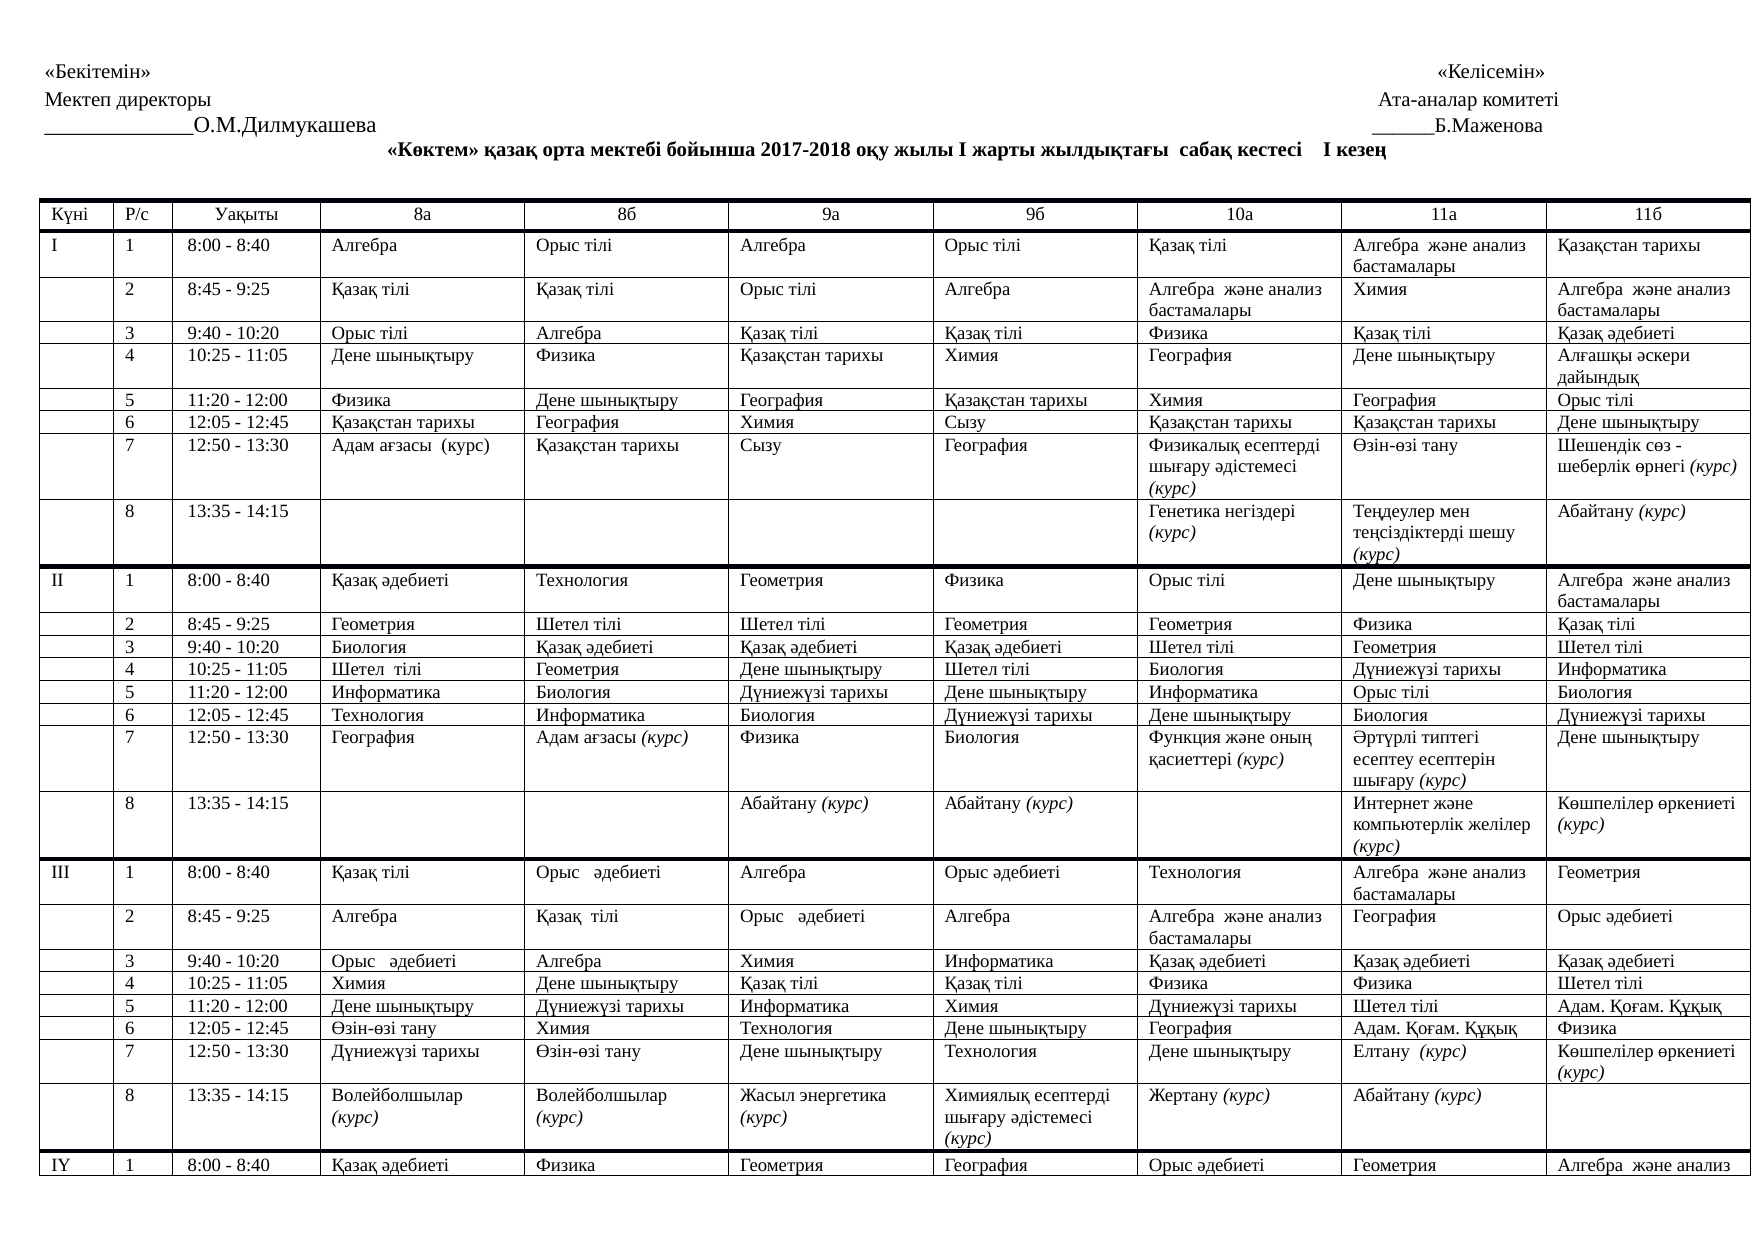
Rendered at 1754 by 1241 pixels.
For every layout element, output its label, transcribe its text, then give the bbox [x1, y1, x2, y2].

table_cell Биология [934, 726, 1137, 791]
table_cell Физика [934, 569, 1137, 612]
table_cell Дене шынықтыру [321, 344, 524, 387]
table_cell 4 [114, 344, 172, 387]
table_cell Қазақ тілі [729, 972, 933, 994]
table_cell Орыс тілі [1547, 389, 1750, 410]
table_cell Абайтану (курс) [1547, 500, 1750, 564]
table_cell 12:05 - 12:45 [173, 704, 320, 725]
table_cell Биология [321, 636, 524, 657]
table_cell Қазақ тілі [1342, 322, 1546, 343]
table_cell [40, 636, 113, 657]
table_cell Өзін-өзі тану [525, 1040, 728, 1083]
table_cell Абайтану (курс) [934, 792, 1137, 856]
table_cell 5 [114, 995, 172, 1016]
table_cell Алгебра және анализ бастамалары [1342, 233, 1546, 277]
table_cell Шетел тілі [525, 613, 728, 634]
table_cell Алгебра [321, 233, 524, 277]
table_cell 11:20 - 12:00 [173, 389, 320, 410]
table_cell Алгебра [934, 278, 1137, 321]
table_cell 11:20 - 12:00 [173, 681, 320, 702]
table_cell 2 [114, 613, 172, 634]
table_cell Информатика [525, 704, 728, 725]
table_cell [40, 434, 113, 498]
table_cell Қазақ әдебиеті [1138, 950, 1341, 971]
table_cell Орыс әдебиеті [934, 861, 1137, 904]
table_cell Химия [934, 344, 1137, 387]
text «Бекітемін» «Келісемін» [44, 59, 1724, 83]
table_cell Алгебра [934, 905, 1137, 948]
table_cell [321, 792, 524, 856]
table_cell Шетел тілі [934, 658, 1137, 680]
table_cell Абайтану (курс) [1342, 1084, 1546, 1149]
table_cell 8 [114, 500, 172, 564]
table_cell Орыс әдебиеті [1547, 905, 1750, 948]
table_cell 8 [114, 792, 172, 856]
table_cell 3 [114, 950, 172, 971]
table_cell Дене шынықтыру [1342, 344, 1546, 387]
text «Көктем» қазақ орта мектебі бойынша 2017-2018 оқу жылы І жарты жылдықтағы сабақ кестесі І кезең [44, 137, 1724, 161]
table_cell Функция және оның қасиеттері (курс) [1138, 726, 1341, 791]
table_cell [40, 704, 113, 725]
table_cell 4 [114, 972, 172, 994]
table_cell 12:50 - 13:30 [173, 434, 320, 498]
table_cell Адам ағзасы (курс) [321, 434, 524, 498]
table_cell 6 [114, 704, 172, 725]
table_cell Биология [729, 704, 933, 725]
table_cell 7 [114, 1040, 172, 1083]
table_cell Сызу [729, 434, 933, 498]
table_header 9а [729, 203, 933, 229]
table_cell 6 [114, 411, 172, 433]
table_cell 9:40 - 10:20 [173, 636, 320, 657]
table_cell Абайтану (курс) [729, 792, 933, 856]
table_cell Көшпелілер өркениеті (курс) [1547, 1040, 1750, 1083]
table_cell Дене шынықтыру [1547, 411, 1750, 433]
table_header Р/с [114, 203, 172, 229]
table_cell Теңдеулер мен теңсіздіктерді шешу (курс) [1342, 500, 1546, 564]
table_cell География [321, 726, 524, 791]
table_cell Қазақ әдебиеті [321, 569, 524, 612]
table_cell 2 [114, 278, 172, 321]
table_cell Интернет және компьютерлік желілер (курс) [1342, 792, 1546, 856]
table_cell География [1138, 1017, 1341, 1039]
table_cell Қазақ әдебиеті [934, 636, 1137, 657]
table_cell Дене шынықтыру [1138, 1040, 1341, 1083]
table_cell Қазақ тілі [934, 322, 1137, 343]
table_cell 8:45 - 9:25 [173, 613, 320, 634]
table_cell [40, 344, 113, 387]
table_cell Орыс әдебиеті [525, 861, 728, 904]
table_cell Геометрия [729, 569, 933, 612]
table_cell Физика [1342, 613, 1546, 634]
table_header 9б [934, 203, 1137, 229]
table_cell [40, 972, 113, 994]
table_cell Жасыл энергетика (курс) [729, 1084, 933, 1149]
table_cell Қазақстан тарихы [321, 411, 524, 433]
table_cell Алгебра және анализ бастамалары [1138, 905, 1341, 948]
table_cell 3 [114, 322, 172, 343]
table_cell 1 [114, 1153, 172, 1175]
table_cell 9:40 - 10:20 [173, 950, 320, 971]
table_cell Жертану (курс) [1138, 1084, 1341, 1149]
table_cell Көшпелілер өркениеті (курс) [1547, 792, 1750, 856]
table_cell Физика [1342, 972, 1546, 994]
table_cell Геометрия [1342, 636, 1546, 657]
table_cell Орыс әдебиеті [321, 950, 524, 971]
table_cell Алгебра [729, 861, 933, 904]
table_cell 13:35 - 14:15 [173, 792, 320, 856]
table_cell [40, 1084, 113, 1149]
table_cell ІІІ [40, 861, 113, 904]
table_cell 8:00 - 8:40 [173, 233, 320, 277]
table_cell Дүниежүзі тарихы [321, 1040, 524, 1083]
table_cell Биология [1342, 704, 1546, 725]
table_cell Дене шынықтыру [1342, 569, 1546, 612]
table_cell 9:40 - 10:20 [173, 322, 320, 343]
table_cell Генетика негіздері (курс) [1138, 500, 1341, 564]
table_cell 13:35 - 14:15 [173, 500, 320, 564]
table_cell Адам. Қоғам. Құқық [1342, 1017, 1546, 1039]
table_cell Технология [729, 1017, 933, 1039]
table_cell Елтану (курс) [1342, 1040, 1546, 1083]
table_cell Өзін-өзі тану [1342, 434, 1546, 498]
table_cell [1547, 1084, 1750, 1149]
table_cell Информатика [729, 995, 933, 1016]
table_cell Химия [1342, 278, 1546, 321]
table_cell Шешендік сөз -шеберлік өрнегі (курс) [1547, 434, 1750, 498]
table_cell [1547, 1153, 1750, 1175]
table_cell Физика [729, 726, 933, 791]
table_cell 12:50 - 13:30 [173, 726, 320, 791]
table_cell География [1342, 905, 1546, 948]
table_cell [934, 500, 1137, 564]
table_cell 1 [114, 569, 172, 612]
table_cell Шетел тілі [321, 658, 524, 680]
table_cell Шетел тілі [729, 613, 933, 634]
table_cell Алгебра және анализ бастамалары [1342, 861, 1546, 904]
table_cell Орыс тілі [934, 233, 1137, 277]
table_cell Дене шынықтыру [525, 389, 728, 410]
table_cell 13:35 - 14:15 [173, 1084, 320, 1149]
table_cell Алгебра [321, 905, 524, 948]
table_cell [40, 1040, 113, 1083]
table_cell География [934, 434, 1137, 498]
table_cell Орыс әдебиеті [729, 905, 933, 948]
table_cell 12:05 - 12:45 [173, 1017, 320, 1039]
table_cell Информатика [1547, 658, 1750, 680]
table_cell Волейболшылар (курс) [525, 1084, 728, 1149]
table_cell 7 [114, 726, 172, 791]
text Мектеп директоры Ата-аналар комитеті [44, 87, 1724, 111]
table_cell Дене шынықтыру [934, 1017, 1137, 1039]
table_cell География [525, 411, 728, 433]
table_cell Орыс тілі [1342, 681, 1546, 702]
table_cell Физика [1138, 322, 1341, 343]
table_cell География [729, 389, 933, 410]
table_cell [525, 792, 728, 856]
table_cell Физика [1138, 972, 1341, 994]
table_cell Алгебра және анализ бастамалары [1547, 278, 1750, 321]
table_cell 1 [114, 233, 172, 277]
table_header 11б [1547, 203, 1750, 229]
table_cell Химия [525, 1017, 728, 1039]
table_cell [40, 613, 113, 634]
table_cell Геометрия [1138, 613, 1341, 634]
table_cell 12:05 - 12:45 [173, 411, 320, 433]
table_cell Дүниежүзі тарихы [1342, 658, 1546, 680]
table_cell Орыс тілі [1138, 569, 1341, 612]
table_cell [1138, 792, 1341, 856]
table_cell Қазақстан тарихы [1138, 411, 1341, 433]
table_cell Геометрия [525, 658, 728, 680]
table_cell Алгебра [729, 233, 933, 277]
table_cell Қазақстан тарихы [1342, 411, 1546, 433]
table_cell [40, 322, 113, 343]
table_cell [40, 278, 113, 321]
table_cell Дүниежүзі тарихы [729, 681, 933, 702]
table_cell Алгебра [525, 950, 728, 971]
table_cell Қазақ әдебиеті [525, 636, 728, 657]
table_cell Қазақ тілі [321, 278, 524, 321]
table_cell Қазақстан тарихы [934, 389, 1137, 410]
table_cell [525, 500, 728, 564]
table_cell ІІ [40, 569, 113, 612]
table_cell 8:45 - 9:25 [173, 905, 320, 948]
table_cell 1 [114, 861, 172, 904]
table_cell Химия [729, 950, 933, 971]
table_cell Дүниежүзі тарихы [934, 704, 1137, 725]
table_cell Алгебра [525, 322, 728, 343]
table_cell Шетел тілі [1547, 972, 1750, 994]
table_cell Қазақ тілі [934, 972, 1137, 994]
table_cell [40, 726, 113, 791]
table_cell 10:25 - 11:05 [173, 972, 320, 994]
table_cell [321, 500, 524, 564]
table_cell Алгебра және анализ бастамалары [1547, 569, 1750, 612]
table_cell Орыс тілі [729, 278, 933, 321]
table_cell Физикалық есептерді шығару әдістемесі (курс) [1138, 434, 1341, 498]
text _____________О.М.Дилмукашева ______Б.Маженова [44, 111, 1724, 137]
table_cell Дене шынықтыру [934, 681, 1137, 702]
table_cell География [934, 1153, 1137, 1175]
table_cell Физика [321, 389, 524, 410]
table_cell Орыс тілі [321, 322, 524, 343]
table_cell [40, 658, 113, 680]
table_cell Химия [1138, 389, 1341, 410]
table_cell 8:45 - 9:25 [173, 278, 320, 321]
table_cell Қазақ әдебиеті [321, 1153, 524, 1175]
table_cell [40, 995, 113, 1016]
table_cell Технология [934, 1040, 1137, 1083]
table_cell 4 [114, 658, 172, 680]
table_cell Қазақстан тарихы [729, 344, 933, 387]
table_header 11а [1342, 203, 1546, 229]
table_cell Қазақ әдебиеті [1342, 950, 1546, 971]
table_cell 3 [114, 636, 172, 657]
table_cell Шетел тілі [1138, 636, 1341, 657]
table_cell Дене шынықтыру [525, 972, 728, 994]
table_cell 10:25 - 11:05 [173, 658, 320, 680]
table_cell Химия [729, 411, 933, 433]
table_cell ІҮ [40, 1153, 113, 1175]
table_cell Волейболшылар (курс) [321, 1084, 524, 1149]
table_cell Информатика [321, 681, 524, 702]
table_cell 5 [114, 681, 172, 702]
table_cell [40, 792, 113, 856]
table_cell Орыс әдебиеті [1138, 1153, 1341, 1175]
table_cell Геометрия [729, 1153, 933, 1175]
table_cell І [40, 233, 113, 277]
table_header 8б [525, 203, 728, 229]
table_cell [40, 681, 113, 702]
table_cell Қазақ тілі [1138, 233, 1341, 277]
table_cell Қазақ тілі [525, 278, 728, 321]
table_cell 8 [114, 1084, 172, 1149]
table_cell География [1138, 344, 1341, 387]
table_cell 6 [114, 1017, 172, 1039]
table_cell Физика [525, 1153, 728, 1175]
table_cell [729, 500, 933, 564]
table_cell Сызу [934, 411, 1137, 433]
table_cell Дүниежүзі тарихы [1547, 704, 1750, 725]
table_cell Әртүрлі типтегі есептеу есептерін шығару (курс) [1342, 726, 1546, 791]
table_cell 12:50 - 13:30 [173, 1040, 320, 1083]
table_cell Дүниежүзі тарихы [525, 995, 728, 1016]
table_cell Қазақ әдебиеті [1547, 322, 1750, 343]
table_cell 10:25 - 11:05 [173, 344, 320, 387]
table_cell 8:00 - 8:40 [173, 861, 320, 904]
table_cell Қазақстан тарихы [1547, 233, 1750, 277]
table_cell Биология [1138, 658, 1341, 680]
table_cell Химия [321, 972, 524, 994]
table_cell 11:20 - 12:00 [173, 995, 320, 1016]
table_cell Қазақ тілі [321, 861, 524, 904]
table_cell Химия [934, 995, 1137, 1016]
table_cell Алгебра және анализ бастамалары [1138, 278, 1341, 321]
table_cell Қазақ тілі [525, 905, 728, 948]
table_cell Дене шынықтыру [729, 658, 933, 680]
table_cell Геометрия [321, 613, 524, 634]
table_cell 8:00 - 8:40 [173, 569, 320, 612]
table_cell Алғашқы әскери дайындық [1547, 344, 1750, 387]
table_cell Физика [1547, 1017, 1750, 1039]
table_cell Информатика [1138, 681, 1341, 702]
table_cell Технология [525, 569, 728, 612]
table_cell [40, 500, 113, 564]
table_cell Дүниежүзі тарихы [1138, 995, 1341, 1016]
table_cell Қазақ тілі [729, 322, 933, 343]
table_cell Дене шынықтыру [1547, 726, 1750, 791]
table_cell Химиялық есептерді шығару әдістемесі (курс) [934, 1084, 1137, 1149]
table_cell Қазақ әдебиеті [729, 636, 933, 657]
table_cell [40, 905, 113, 948]
table_cell Информатика [934, 950, 1137, 971]
table_cell Қазақ әдебиеті [1547, 950, 1750, 971]
table_cell 5 [114, 389, 172, 410]
table_cell Шетел тілі [1342, 995, 1546, 1016]
table_cell Қазақстан тарихы [525, 434, 728, 498]
table_header Күні [40, 203, 113, 229]
table_cell Өзін-өзі тану [321, 1017, 524, 1039]
table_cell 2 [114, 905, 172, 948]
table_cell 7 [114, 434, 172, 498]
table_cell Орыс тілі [525, 233, 728, 277]
table_cell Биология [1547, 681, 1750, 702]
table_header 8а [321, 203, 524, 229]
table_cell [40, 1017, 113, 1039]
table_cell Дене шынықтыру [321, 995, 524, 1016]
table_cell Технология [321, 704, 524, 725]
table_cell Геометрия [1547, 861, 1750, 904]
table_cell Дене шынықтыру [1138, 704, 1341, 725]
table_cell [40, 950, 113, 971]
table_cell [40, 389, 113, 410]
table_cell 8:00 - 8:40 [173, 1153, 320, 1175]
table_cell Қазақ тілі [1547, 613, 1750, 634]
table_cell Геометрия [1342, 1153, 1546, 1175]
table_cell [40, 411, 113, 433]
table_cell Физика [525, 344, 728, 387]
table_cell Технология [1138, 861, 1341, 904]
table_cell Биология [525, 681, 728, 702]
table_cell Геометрия [934, 613, 1137, 634]
table_cell Дене шынықтыру [729, 1040, 933, 1083]
table_cell География [1342, 389, 1546, 410]
table_header Уақыты [173, 203, 320, 229]
table_header 10а [1138, 203, 1341, 229]
table_cell Адам ағзасы (курс) [525, 726, 728, 791]
table_cell Шетел тілі [1547, 636, 1750, 657]
table_cell Адам. Қоғам. Құқық [1547, 995, 1750, 1016]
